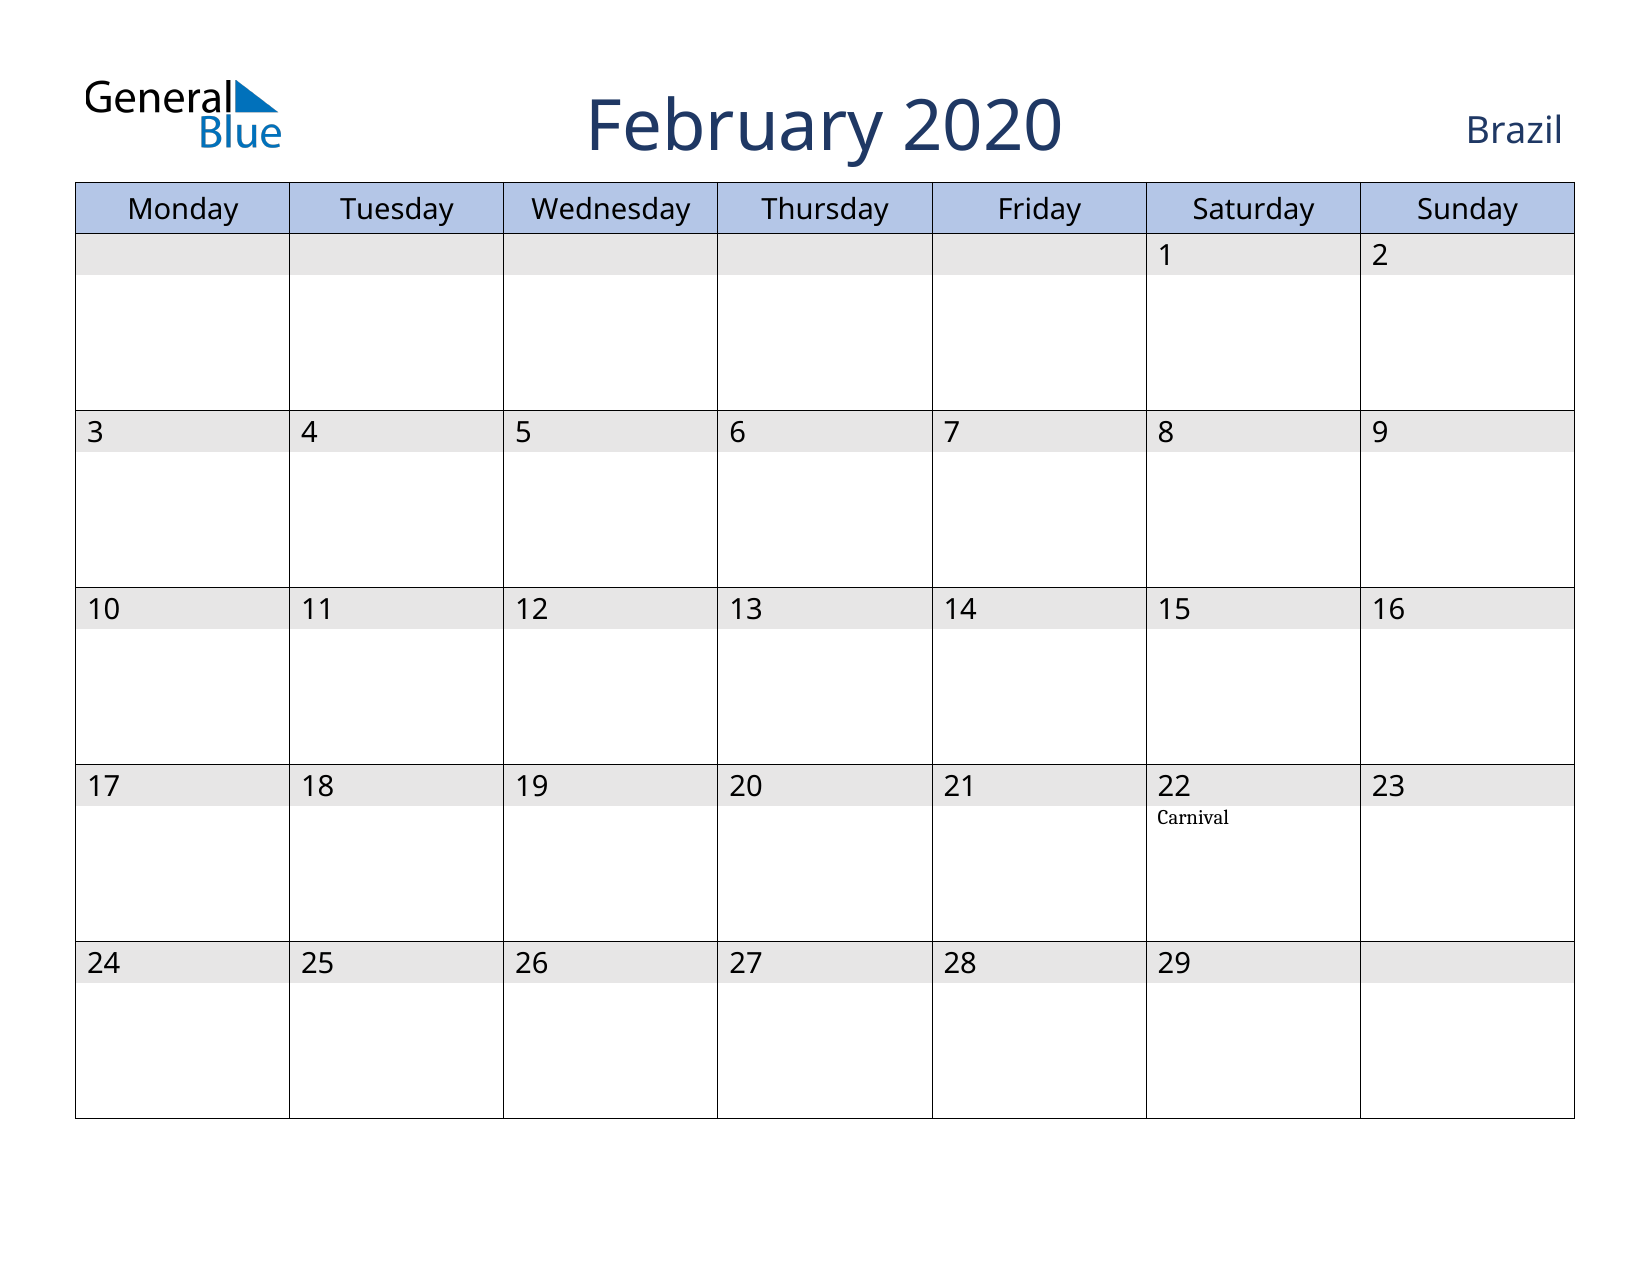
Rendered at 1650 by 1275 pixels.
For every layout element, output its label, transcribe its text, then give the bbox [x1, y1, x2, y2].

table_cell [718, 806, 932, 941]
table_cell Thursday [718, 183, 932, 233]
table_cell [504, 452, 717, 587]
table_cell 12 [504, 588, 717, 629]
table_cell 23 [1361, 765, 1574, 806]
picture [86, 80, 281, 148]
table_cell [1361, 806, 1574, 941]
table_cell 14 [933, 588, 1146, 629]
table_cell [290, 234, 503, 275]
table_cell Saturday [1147, 183, 1360, 233]
table_cell [1147, 452, 1360, 587]
table_cell 15 [1147, 588, 1360, 629]
table_cell [933, 806, 1146, 941]
table_cell Carnival [1147, 806, 1360, 941]
table_cell [504, 983, 717, 1118]
table_cell [76, 629, 289, 764]
table_cell [718, 234, 932, 275]
table_cell Friday [933, 183, 1146, 233]
table_cell [76, 983, 289, 1118]
table_cell 16 [1361, 588, 1574, 629]
table_cell [504, 275, 717, 410]
table_cell Monday [76, 183, 289, 233]
table_cell [1361, 629, 1574, 764]
table_cell 13 [718, 588, 932, 629]
table_cell 1 [1147, 234, 1360, 275]
table_cell [290, 806, 503, 941]
table_cell [933, 275, 1146, 410]
table_cell [1361, 942, 1574, 983]
table_cell 11 [290, 588, 503, 629]
table_cell 4 [290, 411, 503, 452]
table_cell [290, 629, 503, 764]
table_cell [718, 275, 932, 410]
table_cell 26 [504, 942, 717, 983]
table_cell 27 [718, 942, 932, 983]
table_cell [504, 806, 717, 941]
table_cell 7 [933, 411, 1146, 452]
table_cell [290, 452, 503, 587]
table_cell [504, 629, 717, 764]
table_cell [1147, 629, 1360, 764]
table_cell 28 [933, 942, 1146, 983]
table_cell [1361, 983, 1574, 1118]
table_cell 22 [1147, 765, 1360, 806]
table_cell 3 [76, 411, 289, 452]
table_cell 29 [1147, 942, 1360, 983]
table_cell [1147, 275, 1360, 410]
table_cell Wednesday [504, 183, 717, 233]
table_header Brazil [1146, 75, 1574, 182]
table_cell 25 [290, 942, 503, 983]
table_cell [718, 629, 932, 764]
table_cell Sunday [1361, 183, 1574, 233]
table_cell [76, 234, 289, 275]
table_cell [290, 275, 503, 410]
table_cell 6 [718, 411, 932, 452]
table_cell 17 [76, 765, 289, 806]
table_cell [933, 983, 1146, 1118]
table_cell 9 [1361, 411, 1574, 452]
table_cell [76, 275, 289, 410]
table_cell [1361, 452, 1574, 587]
table_cell 20 [718, 765, 932, 806]
table_cell [718, 983, 932, 1118]
table_header [76, 75, 503, 182]
table_cell 21 [933, 765, 1146, 806]
table_cell 2 [1361, 234, 1574, 275]
table_cell [76, 806, 289, 941]
table_header February 2020 [504, 75, 1146, 182]
table_cell 19 [504, 765, 717, 806]
table_cell [933, 452, 1146, 587]
table_cell [76, 452, 289, 587]
table_cell 10 [76, 588, 289, 629]
table_cell [290, 983, 503, 1118]
table_cell 24 [76, 942, 289, 983]
table_cell [933, 234, 1146, 275]
table_cell [1361, 275, 1574, 410]
table_cell 18 [290, 765, 503, 806]
table_cell [1147, 983, 1360, 1118]
table_cell 8 [1147, 411, 1360, 452]
table_cell [933, 629, 1146, 764]
table_cell [504, 234, 717, 275]
table_cell 5 [504, 411, 717, 452]
table_cell [718, 452, 932, 587]
table_cell Tuesday [290, 183, 503, 233]
